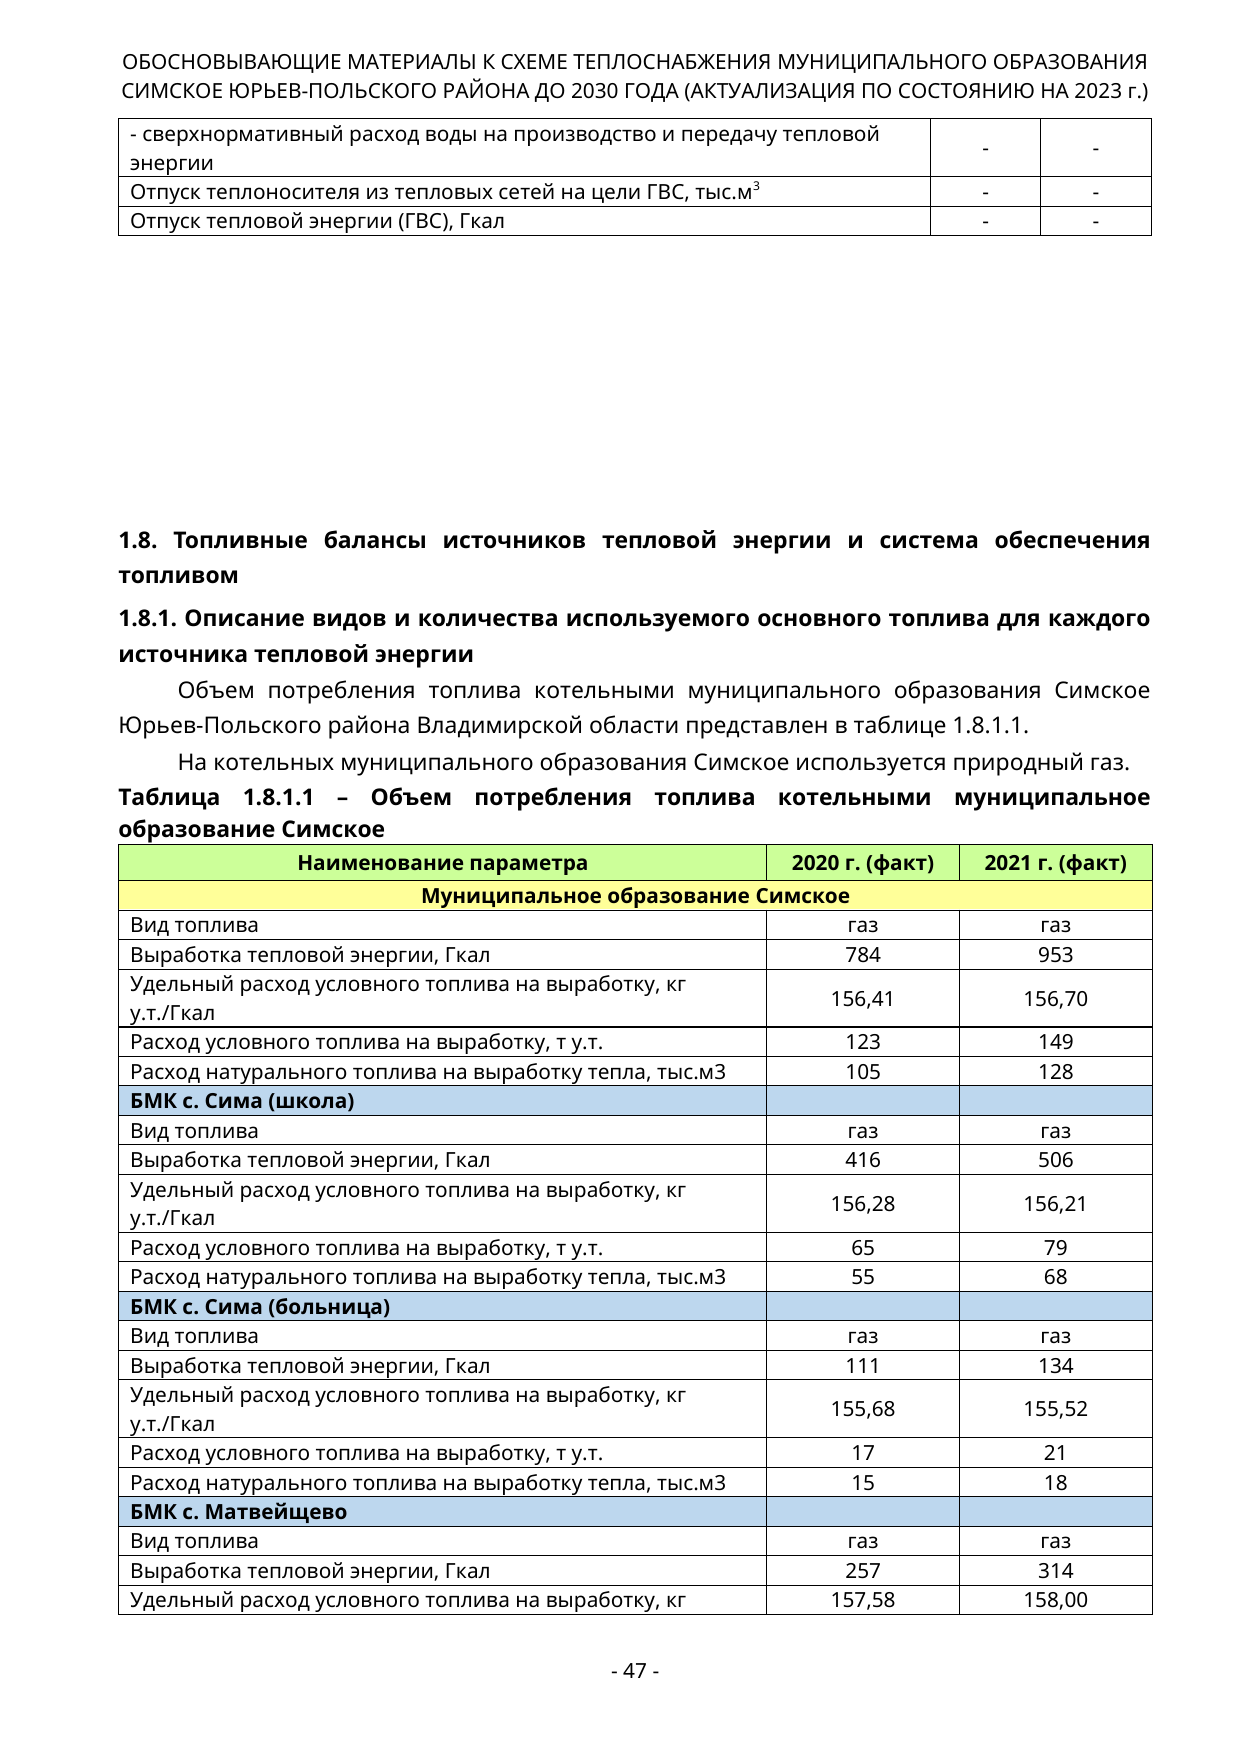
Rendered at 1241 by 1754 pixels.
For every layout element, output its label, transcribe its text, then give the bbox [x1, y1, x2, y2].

table_cell Расход условного топлива на выработку, т у.т. [119, 1233, 766, 1261]
table_cell 111 [767, 1351, 959, 1379]
table_cell 953 [960, 940, 1152, 968]
table_cell 149 [960, 1028, 1152, 1056]
table_header 2020 г. (факт) [767, 845, 959, 880]
table_cell БМК с. Сима (школа) [119, 1086, 766, 1115]
table_cell Выработка тепловой энергии, Гкал [119, 1556, 766, 1584]
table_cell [119, 1586, 766, 1614]
table_cell 506 [960, 1145, 1152, 1174]
table_cell - [1041, 207, 1151, 235]
table_cell 158,00 [960, 1586, 1152, 1614]
table_cell Выработка тепловой энергии, Гкал [119, 1351, 766, 1379]
table_cell Удельный расход условного топлива на выработку, кг у.т./Гкал [119, 970, 766, 1026]
table_cell - [931, 177, 1040, 206]
table_cell газ [960, 1116, 1152, 1144]
table_cell 157,58 [767, 1586, 959, 1614]
table_header 2021 г. (факт) [960, 845, 1152, 880]
table_cell 155,52 [960, 1380, 1152, 1437]
table_cell - сверхнормативный расход воды на производство и передачу тепловой энергии [119, 119, 930, 176]
table_cell [767, 1292, 959, 1320]
table_cell [767, 1086, 959, 1115]
text 1.8. Топливные балансы источников тепловой энергии и система обеспечения топливом [118, 523, 1152, 591]
table_cell 123 [767, 1028, 959, 1056]
table_cell 18 [960, 1468, 1152, 1496]
table_cell [960, 1086, 1152, 1115]
table_cell газ [767, 1321, 959, 1350]
table_cell Отпуск теплоносителя из тепловых сетей на цели ГВС, тыс.м3 [119, 177, 930, 206]
table_cell 68 [960, 1262, 1152, 1291]
text На котельных муниципального образования Симское используется природный газ. [118, 745, 1152, 777]
table_cell 314 [960, 1556, 1152, 1584]
table_cell - [931, 207, 1040, 235]
text Таблица 1.8.1.1 – Объем потребления топлива котельными муниципальное образование Симское [118, 781, 1152, 844]
table_cell 17 [767, 1438, 959, 1467]
table_cell 105 [767, 1057, 959, 1085]
text 1.8.1. Описание видов и количества используемого основного топлива для каждого источника тепловой энергии [118, 602, 1152, 669]
table_cell газ [960, 1321, 1152, 1350]
table_cell газ [767, 1116, 959, 1144]
table_cell БМК с. Матвейщево [119, 1497, 766, 1526]
table_cell Вид топлива [119, 1527, 766, 1555]
table_cell Муниципальное образование Симское [119, 881, 1152, 909]
table_cell 156,21 [960, 1175, 1152, 1232]
table_cell газ [960, 911, 1152, 939]
table_cell Вид топлива [119, 911, 766, 939]
table_cell Расход условного топлива на выработку, т у.т. [119, 1438, 766, 1467]
table_cell - [931, 119, 1040, 176]
table_cell Расход натурального топлива на выработку тепла, тыс.м3 [119, 1262, 766, 1291]
table_cell БМК с. Сима (больница) [119, 1292, 766, 1320]
table_cell газ [960, 1527, 1152, 1555]
table_cell Отпуск тепловой энергии (ГВС), Гкал [119, 207, 930, 235]
table_cell Выработка тепловой энергии, Гкал [119, 1145, 766, 1174]
table_cell Расход условного топлива на выработку, т у.т. [119, 1028, 766, 1056]
table_cell - [1041, 177, 1151, 206]
table_cell 257 [767, 1556, 959, 1584]
table_cell газ [767, 1527, 959, 1555]
table_cell 79 [960, 1233, 1152, 1261]
table_cell 21 [960, 1438, 1152, 1467]
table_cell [119, 1468, 766, 1496]
table_cell 134 [960, 1351, 1152, 1379]
table_cell 15 [767, 1468, 959, 1496]
table_cell Вид топлива [119, 1321, 766, 1350]
table_cell Выработка тепловой энергии, Гкал [119, 940, 766, 968]
table_cell 128 [960, 1057, 1152, 1085]
table_cell [767, 1497, 959, 1526]
table_cell - [1041, 119, 1151, 176]
table_cell 65 [767, 1233, 959, 1261]
table_cell 155,68 [767, 1380, 959, 1437]
table_cell 416 [767, 1145, 959, 1174]
text Объем потребления топлива котельными муниципального образования Симское Юрьев-Польского района Владимирской области представлен в таблице 1.8.1.1. [118, 673, 1152, 741]
table_cell 784 [767, 940, 959, 968]
table_cell газ [767, 911, 959, 939]
table_cell 156,70 [960, 970, 1152, 1026]
table_cell Удельный расход условного топлива на выработку, кг у.т./Гкал [119, 1380, 766, 1437]
table_cell Расход натурального топлива на выработку тепла, тыс.м3 [119, 1057, 766, 1085]
table_cell Удельный расход условного топлива на выработку, кг у.т./Гкал [119, 1175, 766, 1232]
table_cell Вид топлива [119, 1116, 766, 1144]
table_cell 156,28 [767, 1175, 959, 1232]
table_cell 156,41 [767, 970, 959, 1026]
table_cell 55 [767, 1262, 959, 1291]
table_header Наименование параметра [119, 845, 766, 880]
table_cell [960, 1497, 1152, 1526]
table_cell [960, 1292, 1152, 1320]
